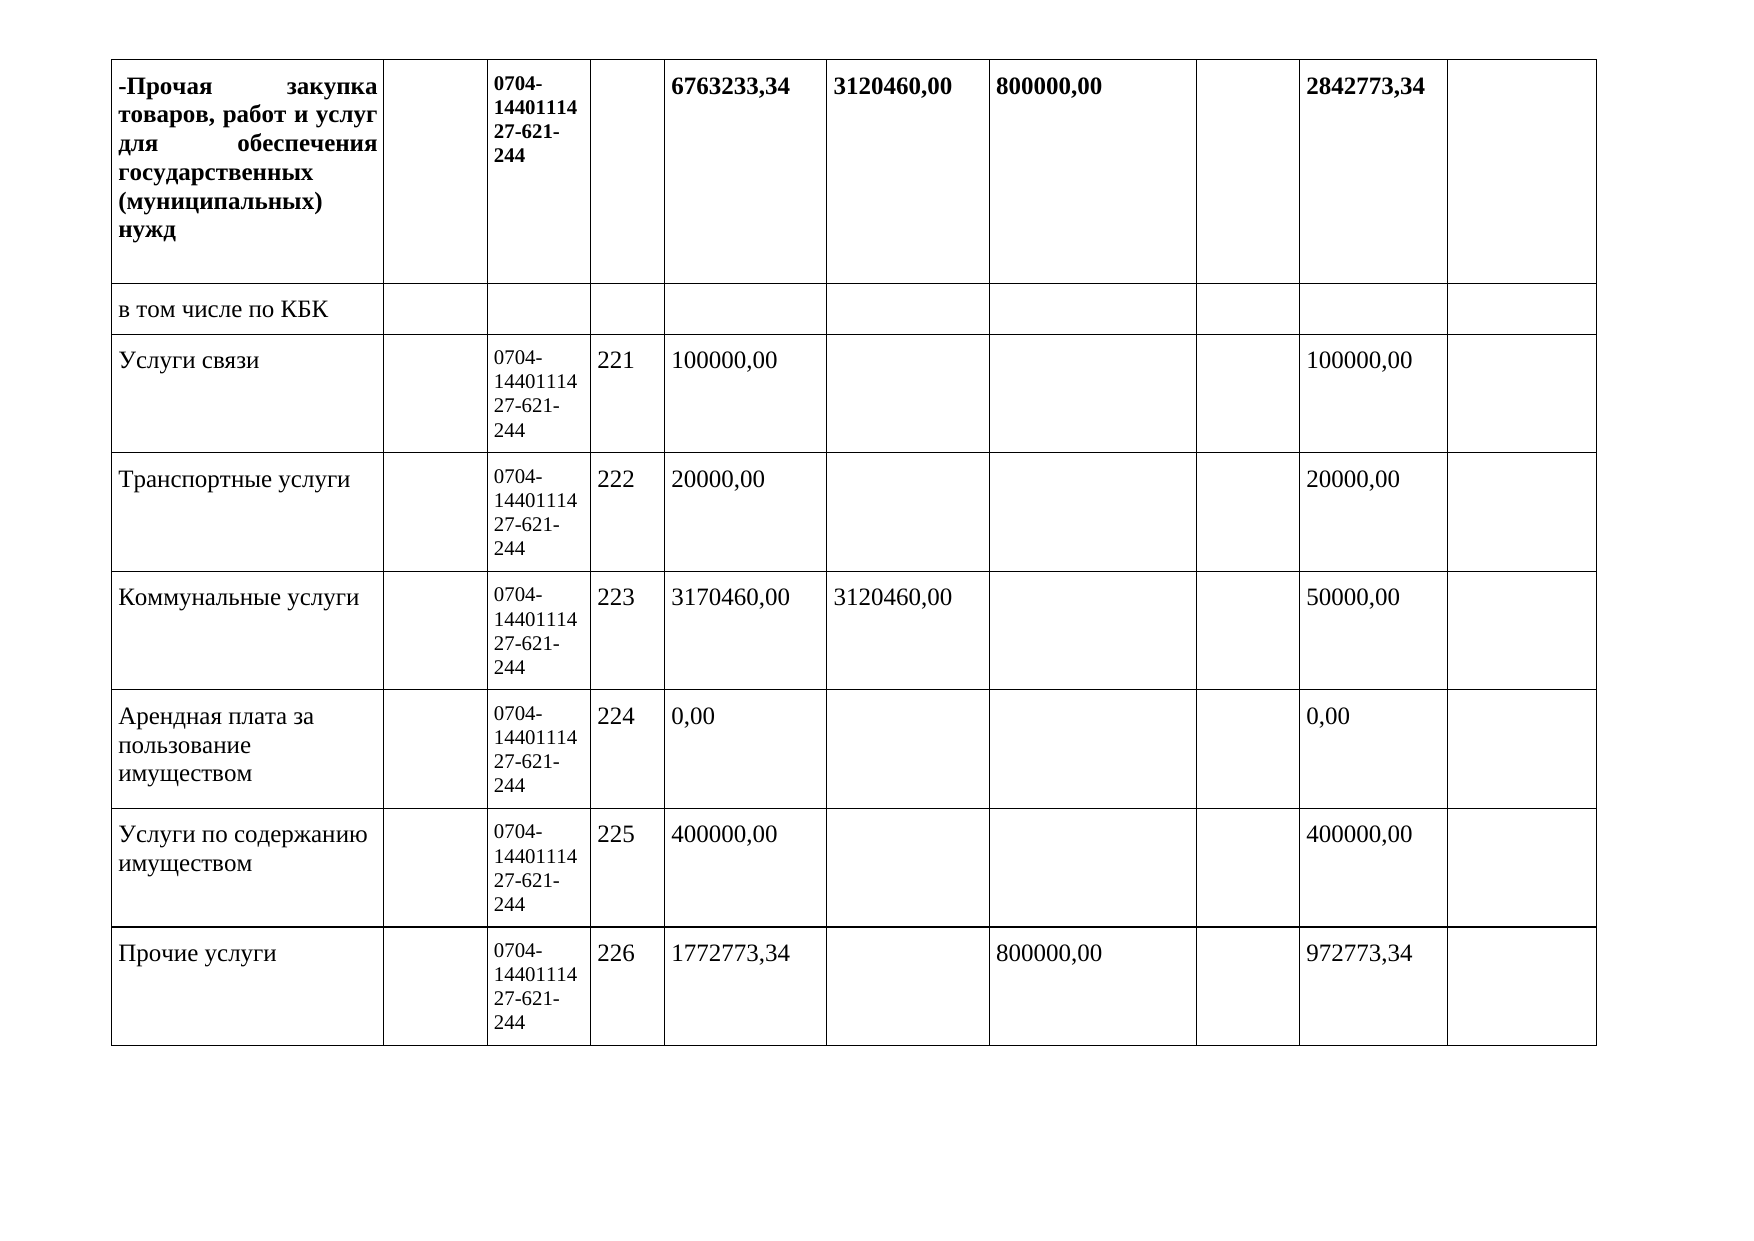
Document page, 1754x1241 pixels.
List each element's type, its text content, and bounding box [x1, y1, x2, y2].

table_cell Услуги по содержанию имуществом [112, 809, 383, 926]
table_cell [1197, 453, 1299, 571]
table_cell [1448, 284, 1596, 334]
table_cell 222 [591, 453, 664, 571]
table_cell 20000,00 [1300, 453, 1447, 571]
table_cell [1197, 809, 1299, 926]
table_cell 50000,00 [1300, 572, 1447, 689]
table_cell [990, 690, 1196, 808]
table_cell [1197, 928, 1299, 1045]
table_cell 224 [591, 690, 664, 808]
table_cell [384, 690, 487, 808]
table_cell Транспортные услуги [112, 453, 383, 571]
table_cell [1197, 572, 1299, 689]
table_cell [990, 453, 1196, 571]
table_cell [1300, 284, 1447, 334]
table_cell [384, 928, 487, 1045]
table_cell 223 [591, 572, 664, 689]
table_cell [1448, 928, 1596, 1045]
table_cell 6763233,34 [665, 60, 826, 283]
table_cell 20000,00 [665, 453, 826, 571]
table_cell 100000,00 [1300, 335, 1447, 452]
table_cell 0,00 [1300, 690, 1447, 808]
table_cell 800000,00 [990, 928, 1196, 1045]
table_cell [990, 809, 1196, 926]
table_cell 3120460,00 [827, 572, 989, 689]
table_cell [591, 60, 664, 283]
table_cell [384, 572, 487, 689]
table_cell 0704-1440111427-621-244 [488, 335, 590, 452]
table_cell [827, 809, 989, 926]
table_cell [384, 60, 487, 283]
table_cell [1448, 335, 1596, 452]
table_cell [1448, 690, 1596, 808]
table_cell [384, 453, 487, 571]
table_cell [1448, 60, 1596, 283]
table_cell 800000,00 [990, 60, 1196, 283]
table_cell [384, 335, 487, 452]
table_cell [488, 928, 590, 1045]
table_cell 3120460,00 [827, 60, 989, 283]
table_cell 0704-1440111427-621-244 [488, 60, 590, 283]
table_cell 0704-1440111427-621-244 [488, 809, 590, 926]
table_cell [1448, 572, 1596, 689]
table_cell 221 [591, 335, 664, 452]
table_cell 972773,34 [1300, 928, 1447, 1045]
table_cell в том числе по КБК [112, 284, 383, 334]
table_cell [827, 453, 989, 571]
table_cell -Прочая закупка товаров, работ и услуг для обеспечения государственных (муниципальных) нужд [112, 60, 383, 283]
table_cell [827, 284, 989, 334]
table_cell [1197, 284, 1299, 334]
table_cell [1448, 809, 1596, 926]
table_cell [384, 809, 487, 926]
table_cell [1448, 453, 1596, 571]
table_cell [488, 284, 590, 334]
table_cell Коммунальные услуги [112, 572, 383, 689]
table_cell 400000,00 [665, 809, 826, 926]
table_cell 225 [591, 809, 664, 926]
table_cell [591, 284, 664, 334]
table_cell 3170460,00 [665, 572, 826, 689]
table_cell [384, 284, 487, 334]
table_cell 0704-1440111427-621-244 [488, 453, 590, 571]
table_cell [1197, 335, 1299, 452]
table_cell 226 [591, 928, 664, 1045]
table_cell Услуги связи [112, 335, 383, 452]
table_cell [1197, 690, 1299, 808]
table_cell 100000,00 [665, 335, 826, 452]
table_cell [1197, 60, 1299, 283]
table_cell 1772773,34 [665, 928, 826, 1045]
table_cell Арендная плата за пользование имуществом [112, 690, 383, 808]
table_cell 400000,00 [1300, 809, 1447, 926]
table_cell 0704-1440111427-621-244 [488, 572, 590, 689]
table_cell [827, 928, 989, 1045]
table_cell 0704-1440111427-621-244 [488, 690, 590, 808]
table_cell [827, 690, 989, 808]
table_cell 0,00 [665, 690, 826, 808]
table_cell [665, 284, 826, 334]
table_cell [990, 284, 1196, 334]
table_cell 2842773,34 [1300, 60, 1447, 283]
table_cell [827, 335, 989, 452]
table_cell [990, 572, 1196, 689]
table_cell [990, 335, 1196, 452]
table_cell Прочие услуги [112, 928, 383, 1045]
